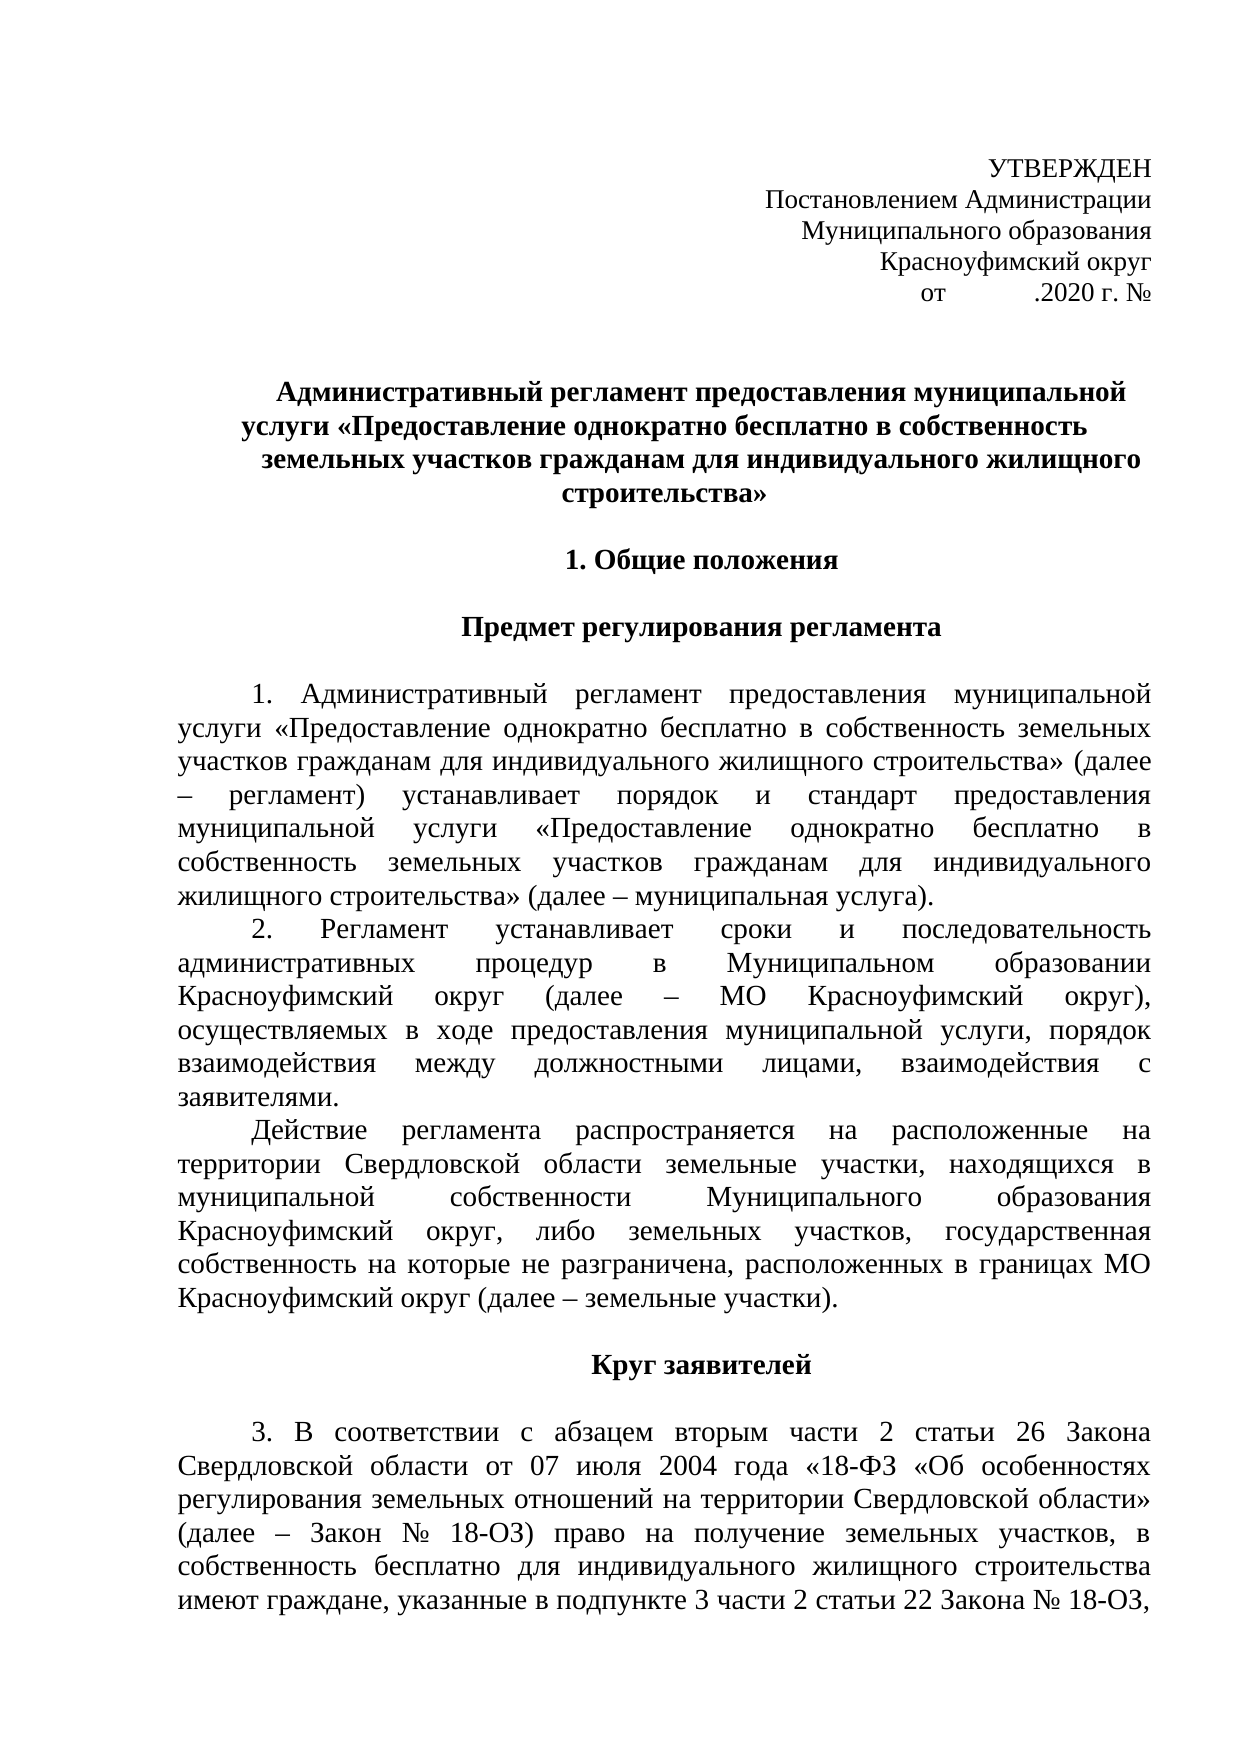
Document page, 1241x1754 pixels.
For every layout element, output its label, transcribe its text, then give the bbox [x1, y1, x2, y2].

text Красноуфимский округ [177, 245, 1152, 276]
text Муниципального образования [177, 214, 1152, 245]
text Действие регламента распространяется на расположенные на территории Свердловской области земельные участки, находящихся в муниципальной собственности Муниципального образования Красноуфимский округ, либо земельных участков, государственная собственность на которые не разграничена, расположенных в границах МО Красноуфимский округ (далее – земельные участки). [177, 1112, 1152, 1314]
text Постановлением Администрации [177, 183, 1152, 214]
text от .2020 г. № [177, 276, 1152, 307]
text 1. Административный регламент предоставления муниципальной услуги «Предоставление однократно бесплатно в собственность земельных участков гражданам для индивидуального жилищного строительства» (далее – регламент) устанавливает порядок и стандарт предоставления муниципальной услуги «Предоставление однократно бесплатно в собственность земельных участков гражданам для индивидуального жилищного строительства» (далее – муниципальная услуга). [177, 676, 1152, 911]
text 2. Регламент устанавливает сроки и последовательность административных процедур в Муниципальном образовании Красноуфимский округ (далее – МО Красноуфимский округ), осуществляемых в ходе предоставления муниципальной услуги, порядок взаимодействия между должностными лицами, взаимодействия с заявителями. [177, 911, 1152, 1112]
text УТВЕРЖДЕН [177, 152, 1152, 183]
text Административный регламент предоставления муниципальной услуги «Предоставление однократно бесплатно в собственность [177, 374, 1152, 442]
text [177, 1414, 1152, 1616]
text 1. Общие положения [177, 542, 1152, 576]
text Круг заявителей [177, 1347, 1152, 1381]
text земельных участков гражданам для индивидуального жилищного строительства» [177, 442, 1152, 509]
text Предмет регулирования регламента [177, 609, 1152, 643]
